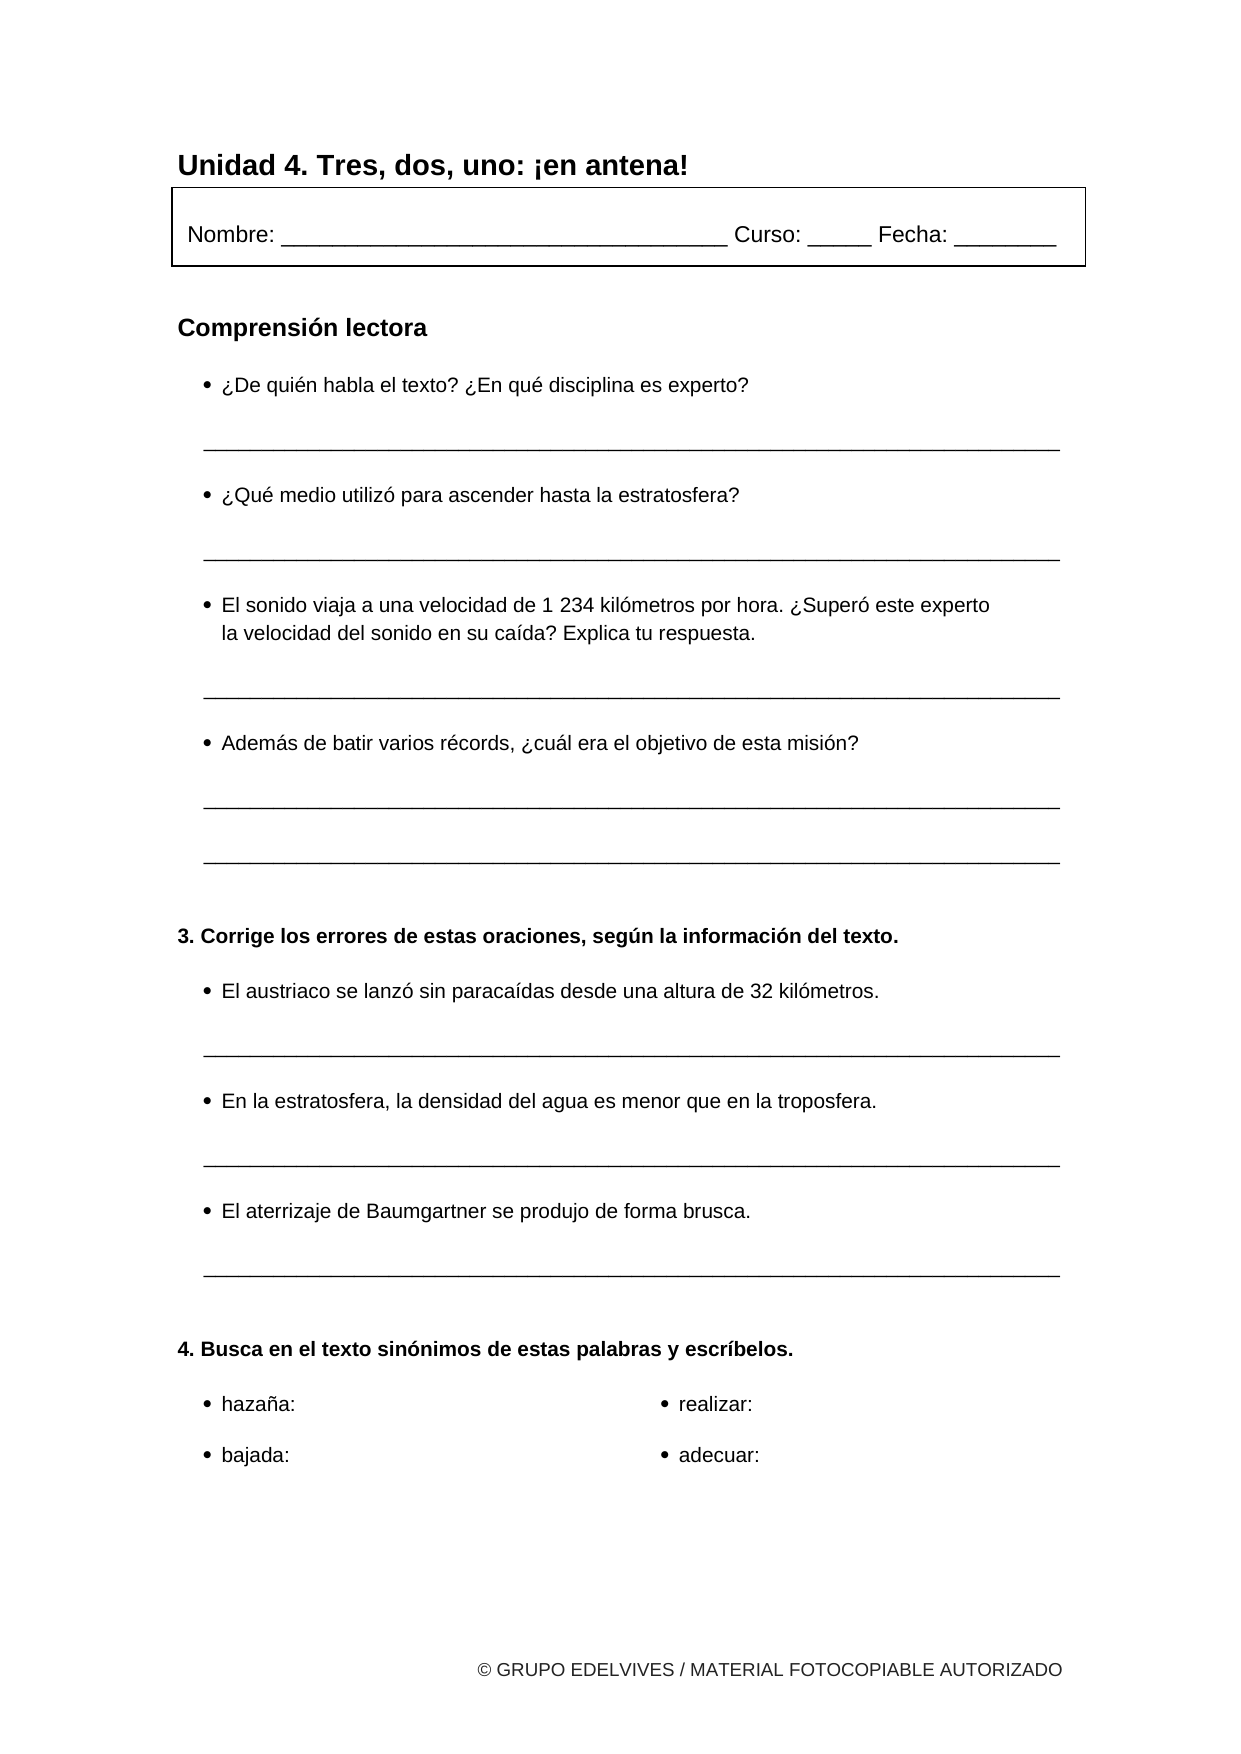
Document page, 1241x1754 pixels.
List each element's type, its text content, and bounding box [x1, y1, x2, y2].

text __________________________________________________________________________ [204, 786, 1063, 810]
list Además de batir varios récords, ¿cuál era el objetivo de esta misión? [204, 731, 1063, 755]
text 3. Corrige los errores de estas oraciones, según la información del texto. [177, 923, 1063, 947]
table_cell bajada: [193, 1443, 650, 1494]
text Comprensión lectora [177, 313, 1063, 341]
text Unidad 4. Tres, dos, uno: ¡en antena! [177, 148, 1063, 181]
table_header realizar: [650, 1391, 1074, 1443]
list El austriaco se lanzó sin paracaídas desde una altura de 32 kilómetros. [204, 978, 1063, 1003]
text __________________________________________________________________________ [204, 538, 1063, 562]
text __________________________________________________________________________ [204, 676, 1063, 700]
table_header hazaña: [193, 1391, 650, 1443]
table_cell adecuar: [650, 1443, 1074, 1494]
list El aterrizaje de Baumgartner se produjo de forma brusca. [204, 1199, 1063, 1223]
text __________________________________________________________________________ [204, 428, 1063, 452]
text __________________________________________________________________________ [204, 1254, 1063, 1278]
list ¿De quién habla el texto? ¿En qué disciplina es experto? [204, 373, 1063, 397]
list El sonido viaja a una velocidad de 1 234 kilómetros por hora. ¿Superó este experto la velocidad del sonido en su caída? Explica tu respuesta. [204, 593, 1063, 645]
text __________________________________________________________________________ [204, 1034, 1063, 1058]
text __________________________________________________________________________ [204, 841, 1063, 865]
list ¿Qué medio utilizó para ascender hasta la estratosfera? [204, 483, 1063, 507]
text 4. Busca en el texto sinónimos de estas palabras y escríbelos. [177, 1336, 1063, 1360]
text __________________________________________________________________________ [204, 1144, 1063, 1168]
list En la estratosfera, la densidad del agua es menor que en la troposfera. [204, 1089, 1063, 1113]
